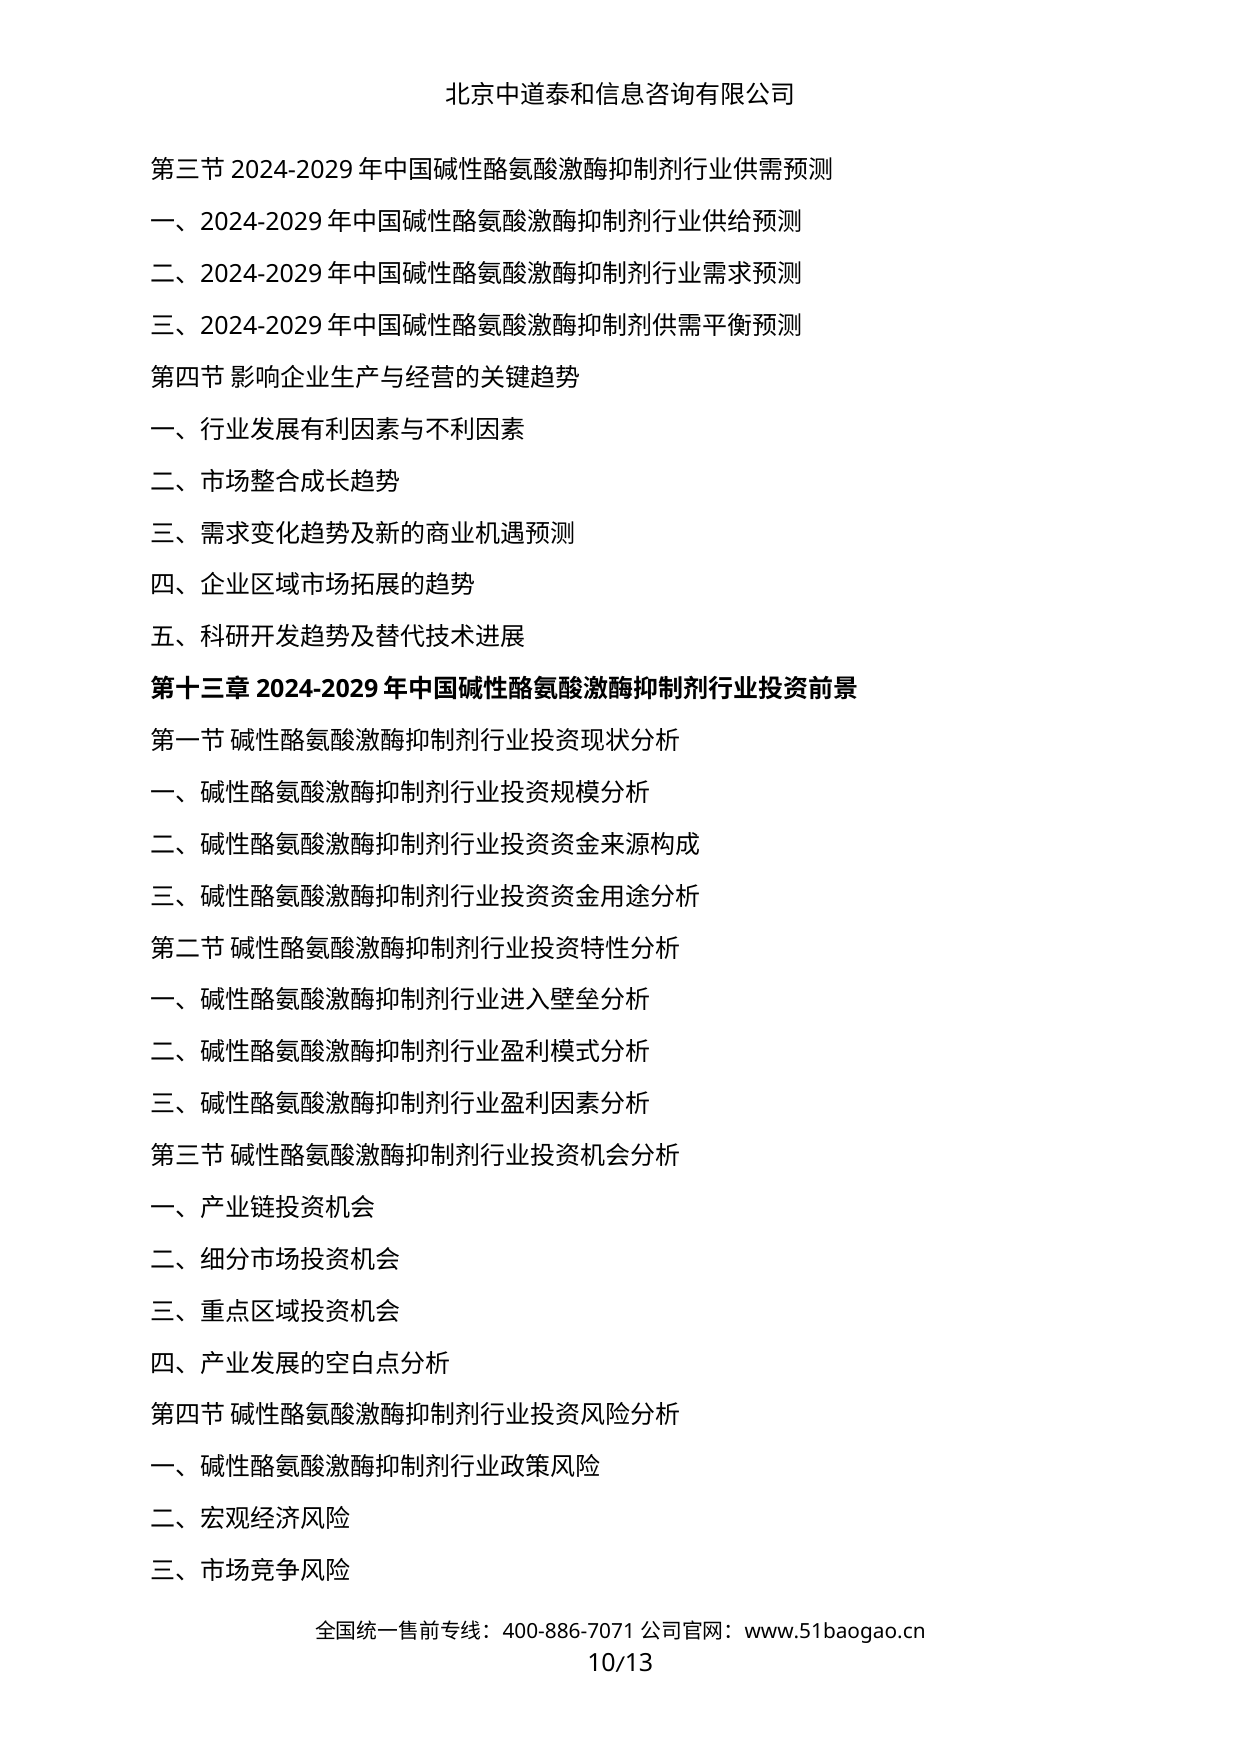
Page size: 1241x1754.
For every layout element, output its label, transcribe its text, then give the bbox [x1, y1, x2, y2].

text 三、2024-2029年中国碱性酪氨酸激酶抑制剂供需平衡预测 [150, 306, 1090, 342]
text 第一节 碱性酪氨酸激酶抑制剂行业投资现状分析 [150, 721, 1090, 757]
text 第二节 碱性酪氨酸激酶抑制剂行业投资特性分析 [150, 928, 1090, 964]
text 第三节 碱性酪氨酸激酶抑制剂行业投资机会分析 [150, 1136, 1090, 1172]
text 第四节 影响企业生产与经营的关键趋势 [150, 357, 1090, 394]
text 第三节 2024-2029年中国碱性酪氨酸激酶抑制剂行业供需预测 [150, 150, 1090, 186]
text 一、碱性酪氨酸激酶抑制剂行业进入壁垒分析 [150, 980, 1090, 1016]
text 第十三章 2024-2029年中国碱性酪氨酸激酶抑制剂行业投资前景 [150, 669, 1090, 705]
text 一、2024-2029年中国碱性酪氨酸激酶抑制剂行业供给预测 [150, 202, 1090, 238]
text 三、需求变化趋势及新的商业机遇预测 [150, 513, 1090, 549]
text 一、碱性酪氨酸激酶抑制剂行业投资规模分析 [150, 772, 1090, 809]
text 四、产业发展的空白点分析 [150, 1343, 1090, 1379]
text 二、碱性酪氨酸激酶抑制剂行业盈利模式分析 [150, 1032, 1090, 1068]
text 四、企业区域市场拓展的趋势 [150, 565, 1090, 601]
text 二、2024-2029年中国碱性酪氨酸激酶抑制剂行业需求预测 [150, 254, 1090, 290]
text 三、碱性酪氨酸激酶抑制剂行业投资资金用途分析 [150, 876, 1090, 912]
text 二、碱性酪氨酸激酶抑制剂行业投资资金来源构成 [150, 824, 1090, 861]
text 三、碱性酪氨酸激酶抑制剂行业盈利因素分析 [150, 1084, 1090, 1120]
text 第四节 碱性酪氨酸激酶抑制剂行业投资风险分析 [150, 1395, 1090, 1431]
text 二、市场整合成长趋势 [150, 461, 1090, 497]
text 一、产业链投资机会 [150, 1187, 1090, 1224]
text 二、宏观经济风险 [150, 1499, 1090, 1535]
text 三、重点区域投资机会 [150, 1291, 1090, 1327]
text 一、行业发展有利因素与不利因素 [150, 409, 1090, 446]
text 二、细分市场投资机会 [150, 1239, 1090, 1276]
text 三、市场竞争风险 [150, 1551, 1090, 1587]
text 一、碱性酪氨酸激酶抑制剂行业政策风险 [150, 1447, 1090, 1483]
text 五、科研开发趋势及替代技术进展 [150, 617, 1090, 653]
